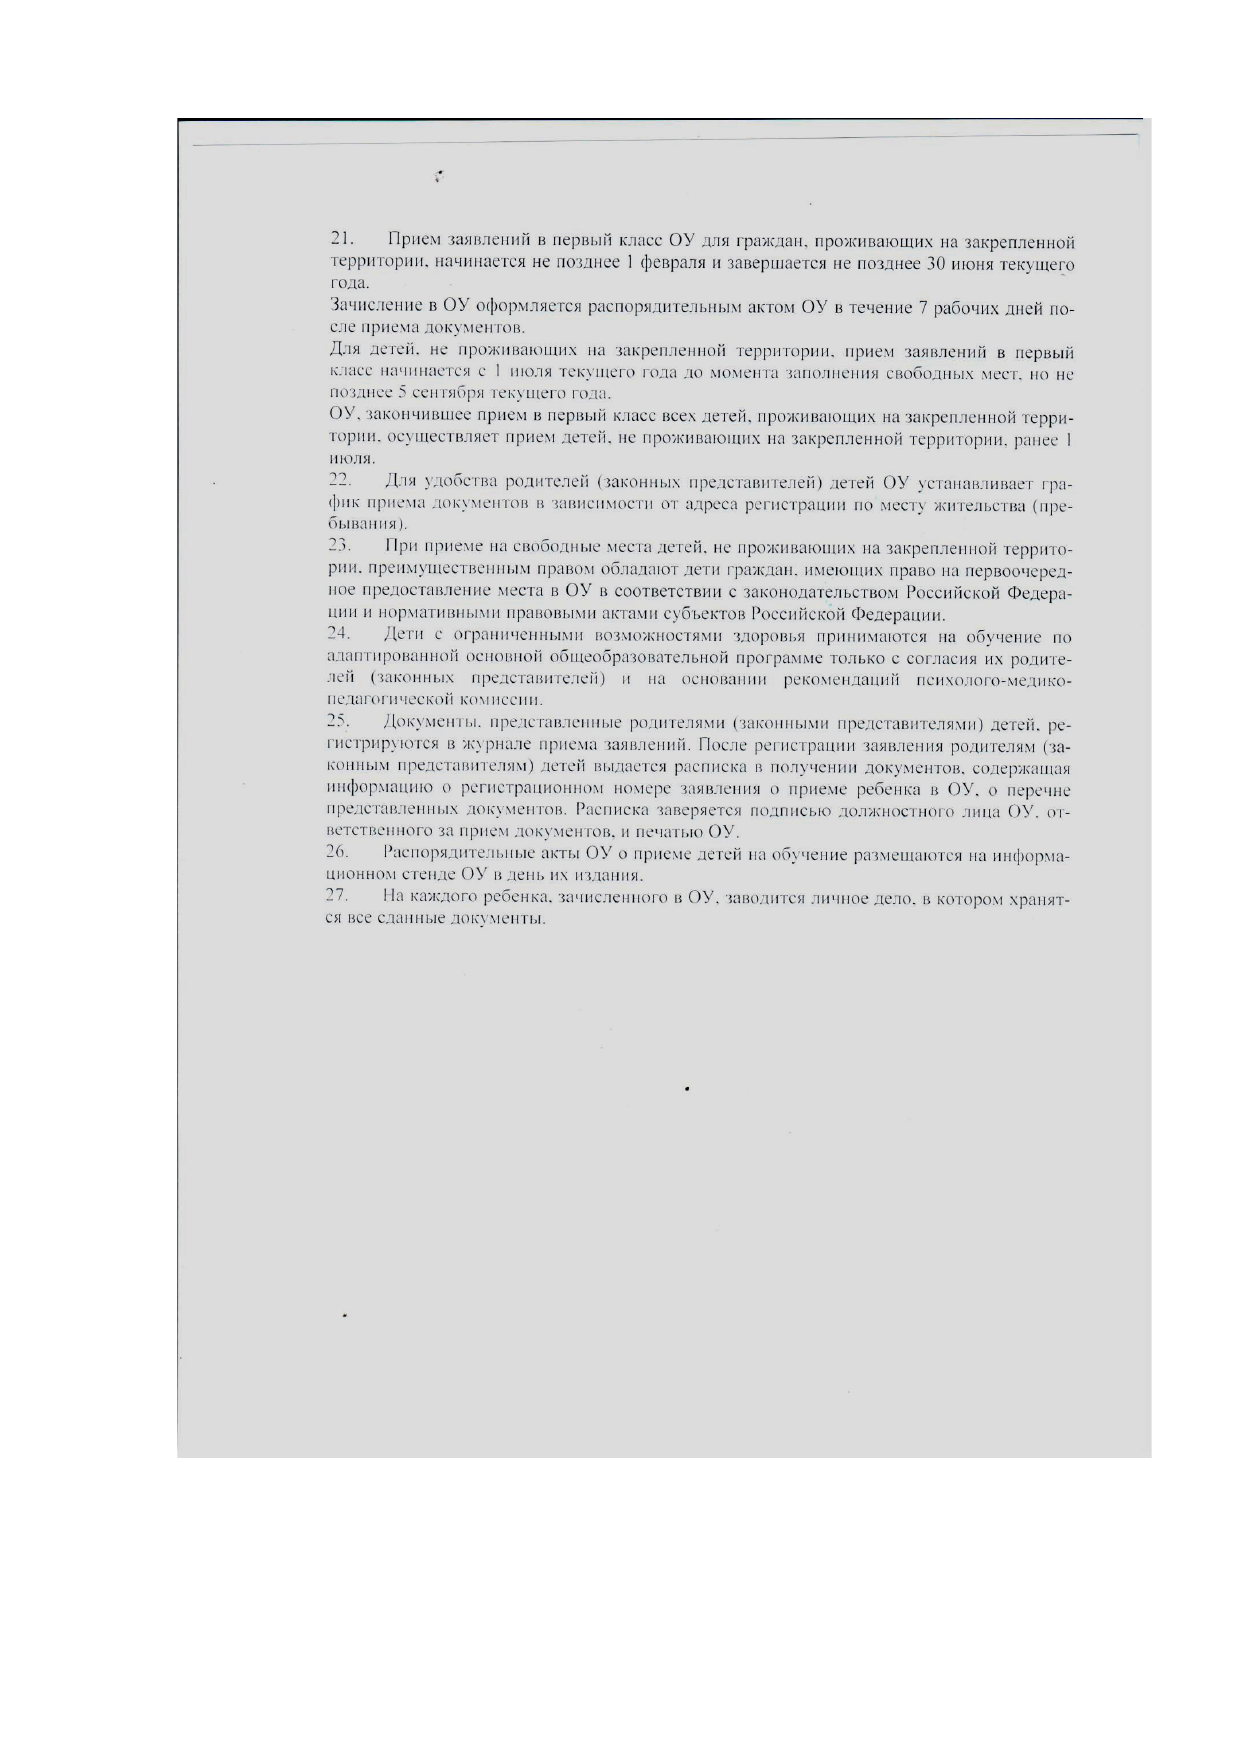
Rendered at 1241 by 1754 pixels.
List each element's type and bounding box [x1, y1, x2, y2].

picture [177, 118, 1152, 1458]
